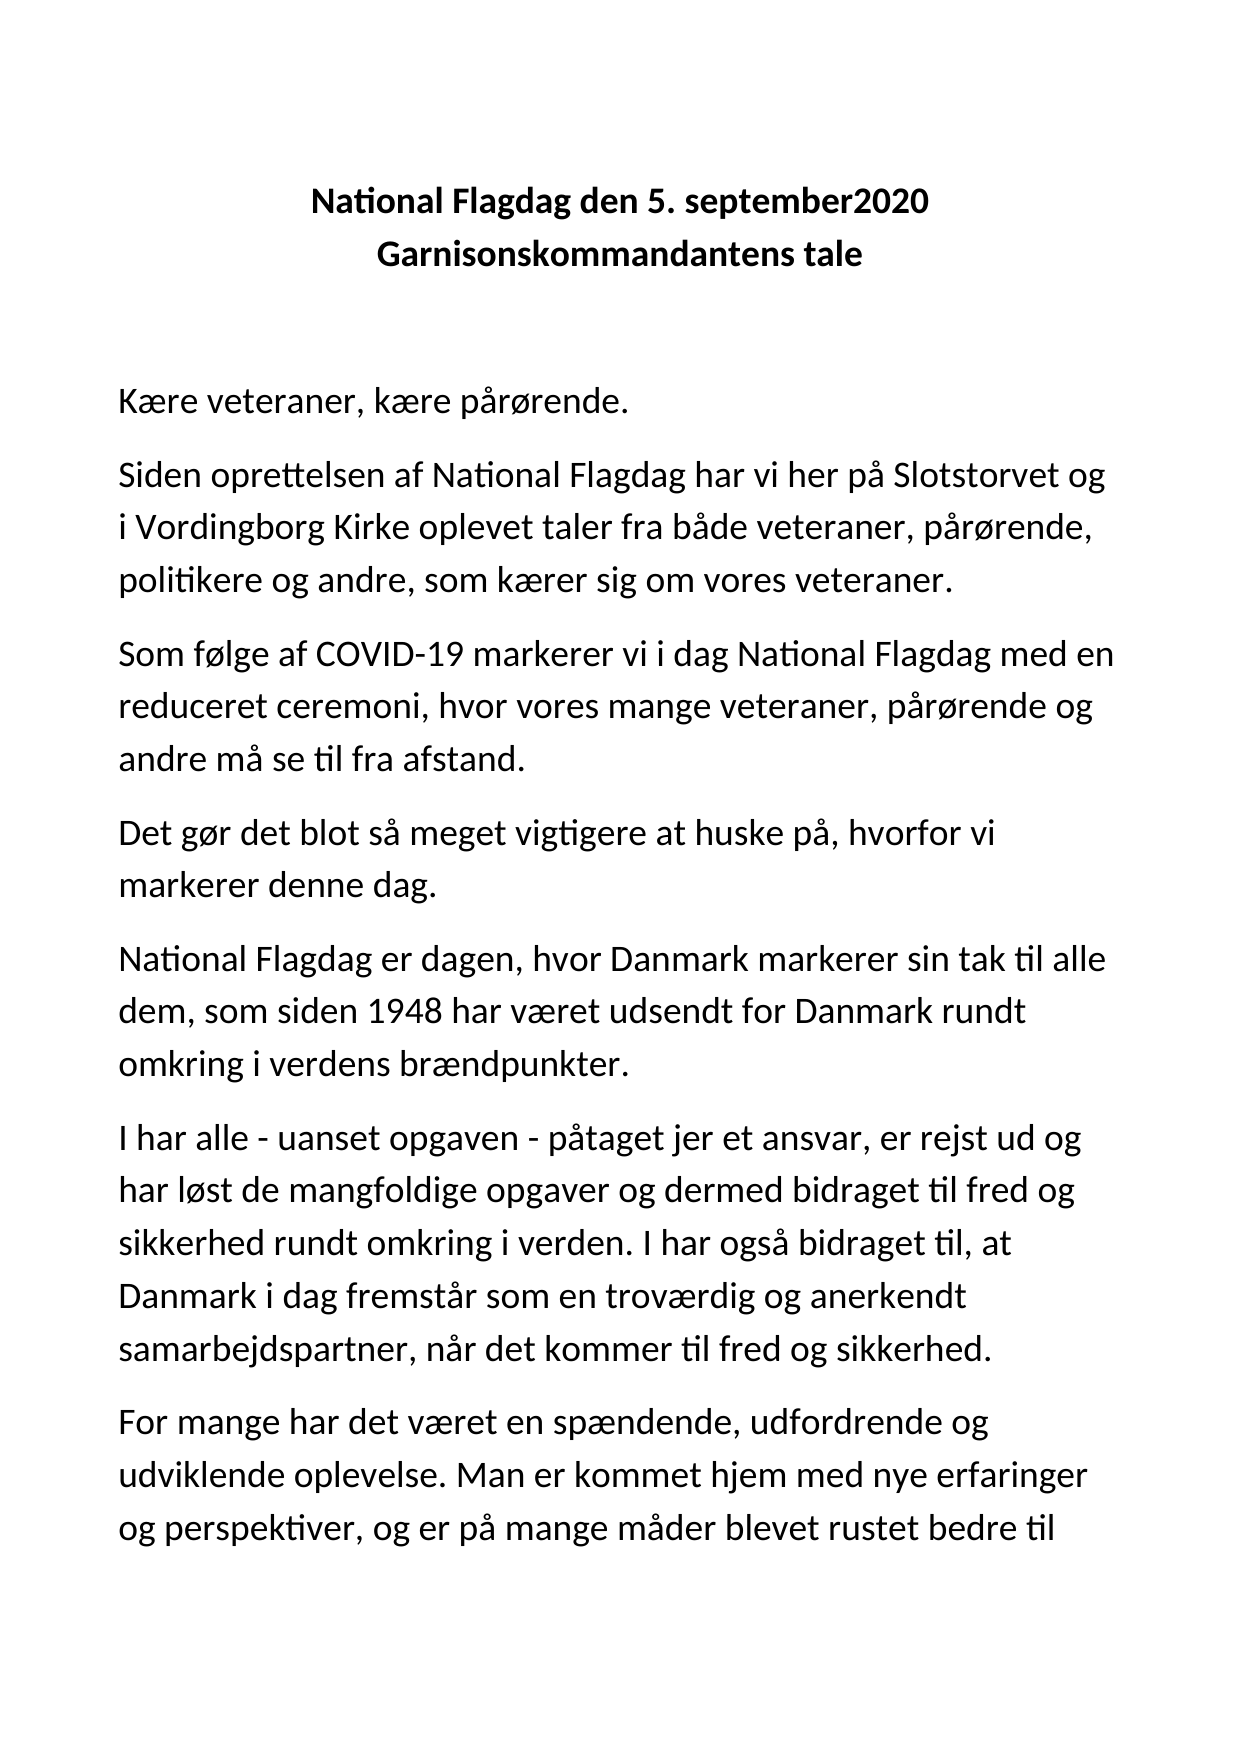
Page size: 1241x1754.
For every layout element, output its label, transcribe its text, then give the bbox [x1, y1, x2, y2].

text Det gør det blot så meget vigtigere at huske på, hvorfor vi markerer denne dag. [118, 808, 1122, 907]
text Siden oprettelsen af National Flagdag har vi her på Slotstorvet og i Vordingborg Kirke oplevet taler fra både veteraner, pårørende, politikere og andre, som kærer sig om vores veteraner. [118, 451, 1122, 602]
text Kære veteraner, kære pårørende. [118, 377, 1122, 423]
text I har alle - uanset opgaven - påtaget jer et ansvar, er rejst ud og har løst de mangfoldige opgaver og dermed bidraget til fred og sikkerhed rundt omkring i verden. I har også bidraget til, at Danmark i dag fremstår som en troværdig og anerkendt samarbejdspartner, når det kommer til fred og sikkerhed. [118, 1114, 1122, 1370]
text Som følge af COVID-19 markerer vi i dag National Flagdag med en reduceret ceremoni, hvor vores mange veteraner, pårørende og andre må se til fra afstand. [118, 629, 1122, 781]
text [118, 1398, 1122, 1549]
text National Flagdag er dagen, hvor Danmark markerer sin tak til alle dem, som siden 1948 har været udsendt for Danmark rundt omkring i verdens brændpunkter. [118, 935, 1122, 1086]
text National Flagdag den 5. september2020 Garnisonskommandantens tale [118, 177, 1122, 276]
